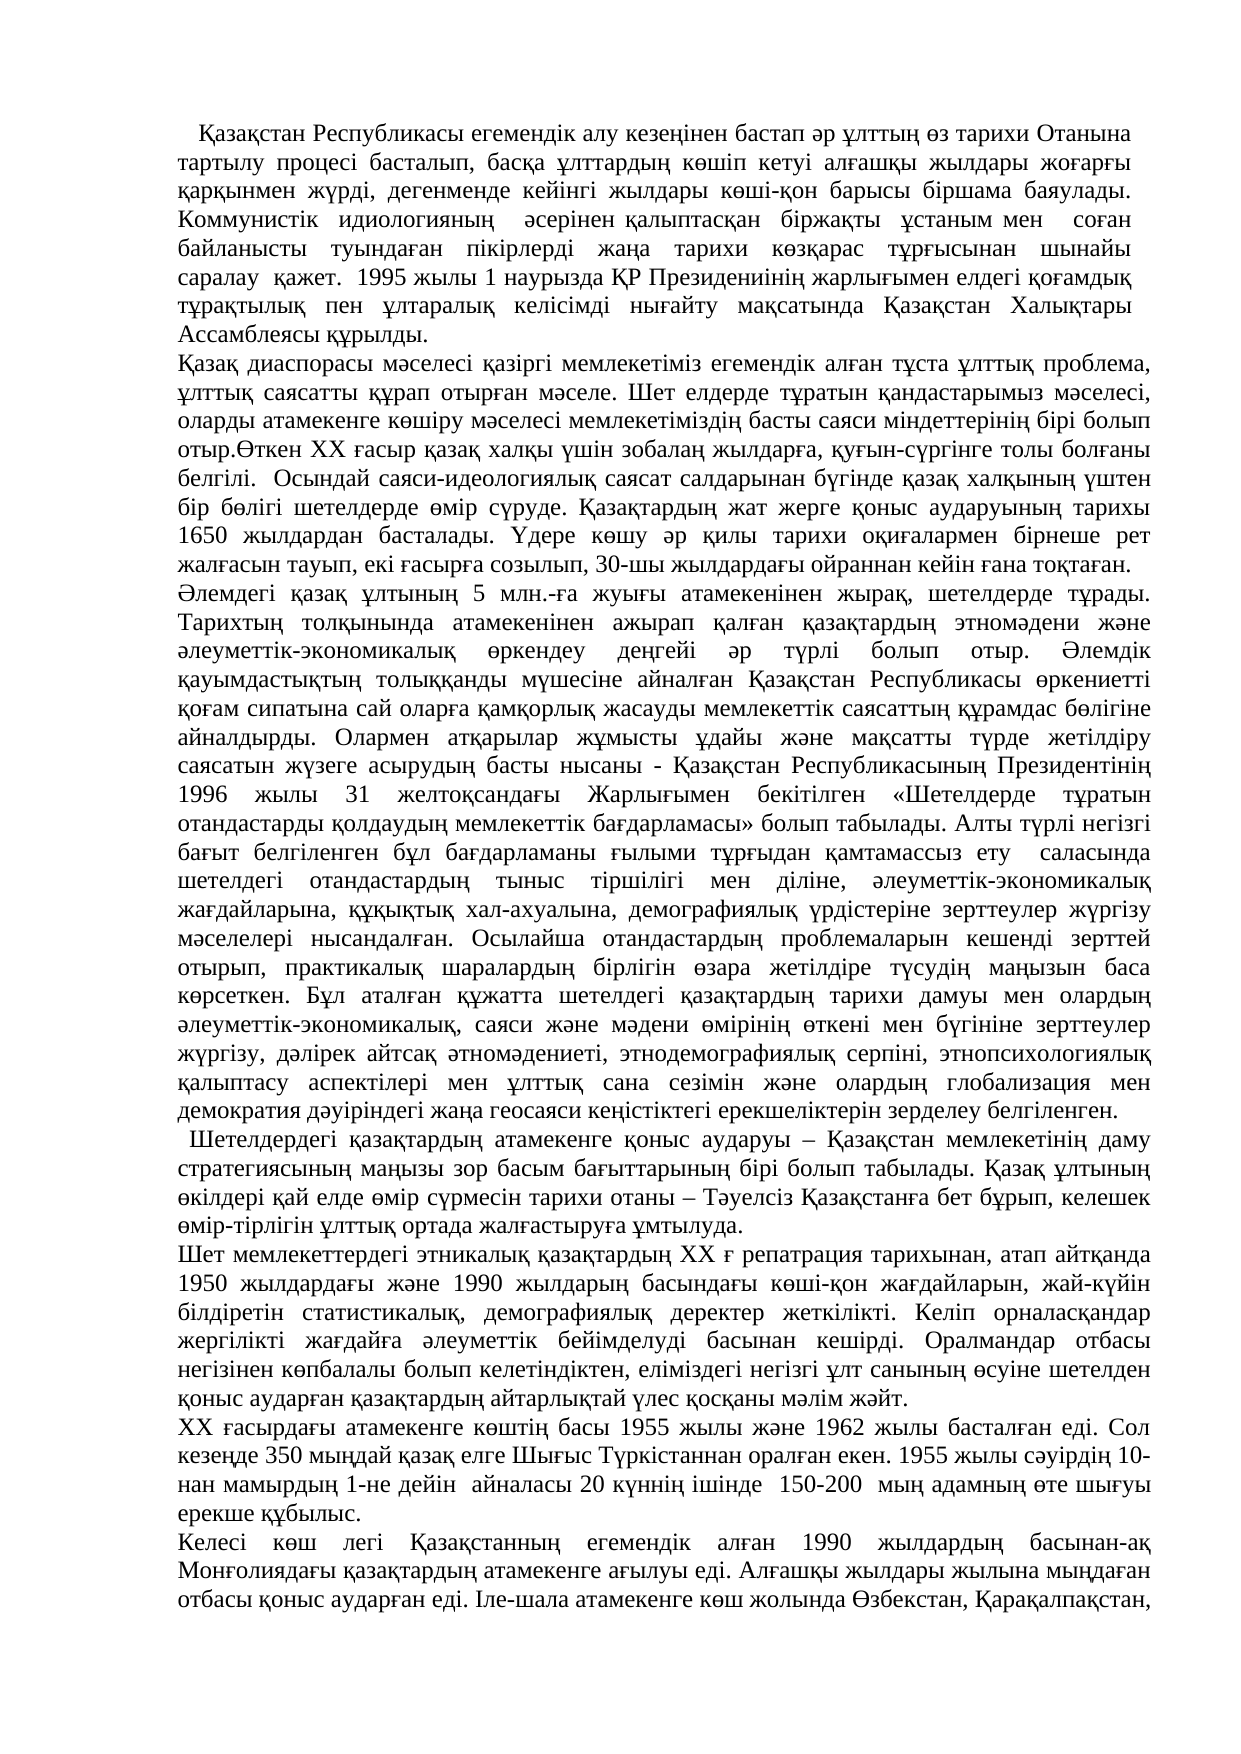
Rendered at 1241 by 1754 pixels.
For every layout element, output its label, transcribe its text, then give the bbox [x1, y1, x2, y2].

text Қазақ диаспорасы мәселесі қазіргі мемлекетіміз егемендік алған тұста ұлттық проблема, ұлттық саясатты құрап отырған мәселе. Шет елдерде тұратын қандастарымыз мәселесі, оларды атамекенге көшіру мәселесі мемлекетіміздің басты саяси міндеттерінің бірі болып отыр.Өткен ХХ ғасыр қазақ халқы үшін зобалаң жылдарға, қуғын-сүргінге толы болғаны белгілі. Осындай саяси-идеологиялық саясат салдарынан бүгінде қазақ халқының үштен бір бөлігі шетелдерде өмір сүруде. Қазақтардың жат жерге қоныс аударуының тарихы 1650 жылдардан басталады. Үдере көшу әр қилы тарихи оқиғалармен бірнеше рет жалғасын тауып, екі ғасырға созылып, 30-шы жылдардағы ойраннан кейін ғана тоқтаған. [177, 348, 1152, 578]
text Шет мемлекеттердегі этникалық қазақтардың ХХ ғ репатрация тарихынан, атап айтқанда 1950 жылдардағы және 1990 жылдарың басындағы көші-қон жағдайларын, жай-күйін білдіретін статистикалық, демографиялық деректер жеткілікті. Келіп орналасқандар жергілікті жағдайға әлеуметтік бейімделуді басынан кешірді. Оралмандар отбасы негізінен көпбалалы болып келетіндіктен, еліміздегі негізгі ұлт санының өсуіне шетелден қоныс аударған қазақтардың айтарлықтай үлес қосқаны мәлім жәйт. [177, 1239, 1152, 1412]
text Әлемдегі қазақ ұлтының 5 млн.-ға жуығы атамекенінен жырақ, шетелдерде тұрады. Тарихтың толқынында атамекенінен ажырап қалған қазақтардың этномәдени және әлеуметтік-экономикалық өркендеу деңгейі әр түрлі болып отыр. Әлемдік қауымдастықтың толыққанды мүшесіне айналған Қазақстан Республикасы өркениетті қоғам сипатына сай оларға қамқорлық жасауды мемлекеттік саясаттың құрамдас бөлігіне айналдырды. Олармен атқарылар жұмысты ұдайы және мақсатты түрде жетілдіру саясатын жүзеге асырудың басты нысаны - Қазақстан Республикасының Президентінің 1996 жылы 31 желтоқсандағы Жарлығымен бекітілген «Шетелдерде тұратын отандастарды қолдаудың мемлекеттік бағдарламасы» болып табылады. Алты түрлі негізгі бағыт белгіленген бұл бағдарламаны ғылыми тұрғыдан қамтамассыз ету саласында шетелдегі отандастардың тыныс тіршілігі мен діліне, әлеуметтік-экономикалық жағдайларына, құқықтық хал-ахуалына, демографиялық үрдістеріне зерттеулер жүргізу мәселелері нысандалған. Осылайша отандастардың проблемаларын кешенді зерттей отырып, практикалық шаралардың бірлігін өзара жетілдіре түсудің маңызын баса көрсеткен. Бұл аталған құжатта шетелдегі қазақтардың тарихи дамуы мен олардың әлеуметтік-экономикалық, саяси және мәдени өмірінің өткені мен бүгініне зерттеулер жүргізу, дәлірек айтсақ әтномәдениеті, этнодемографиялық серпіні, этнопсихологиялық қалыптасу аспектілері мен ұлттық сана сезімін және олардың глобализация мен демократия дәуіріндегі жаңа геосаяси кеңістіктегі ерекшеліктерін зерделеу белгіленген. [177, 578, 1152, 1124]
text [177, 1527, 1152, 1613]
text Қазақстан Республикасы егемендік алу кезеңінен бастап әр ұлттың өз тарихи Отанына тартылу процесі басталып, басқа ұлттардың көшіп кетуі алғашқы жылдары жоғарғы қарқынмен жүрді, дегенменде кейінгі жылдары көші-қон барысы біршама баяулады. Коммунистік идиологияның әсерінен қалыптасқан біржақты ұстаным мен соған байланысты туындаған пікірлерді жаңа тарихи көзқарас тұрғысынан шынайы саралау қажет. 1995 жылы 1 наурызда ҚР Президениінің жарлығымен елдегі қоғамдық тұрақтылық пен ұлтаралық келісімді нығайту мақсатында Қазақстан Халықтары Ассамблеясы құрылды. [177, 118, 1132, 348]
text ХХ ғасырдағы атамекенге көштің басы 1955 жылы және 1962 жылы басталған еді. Сол кезеңде 350 мыңдай қазақ елге Шығыс Түркістаннан оралған екен. 1955 жылы сәуірдің 10-нан мамырдың 1-не дейін айналасы 20 күннің ішінде 150-200 мың адамның өте шығуы ерекше құбылыс. [177, 1412, 1152, 1527]
text Шетелдердегі қазақтардың атамекенге қоныс аударуы – Қазақстан мемлекетінің даму стратегиясының маңызы зор басым бағыттарының бірі болып табылады. Қазақ ұлтының өкілдері қай елде өмір сүрмесін тарихи отаны – Тәуелсіз Қазақстанға бет бұрып, келешек өмір-тірлігін ұлттық ортада жалғастыруға ұмтылуда. [177, 1124, 1152, 1239]
